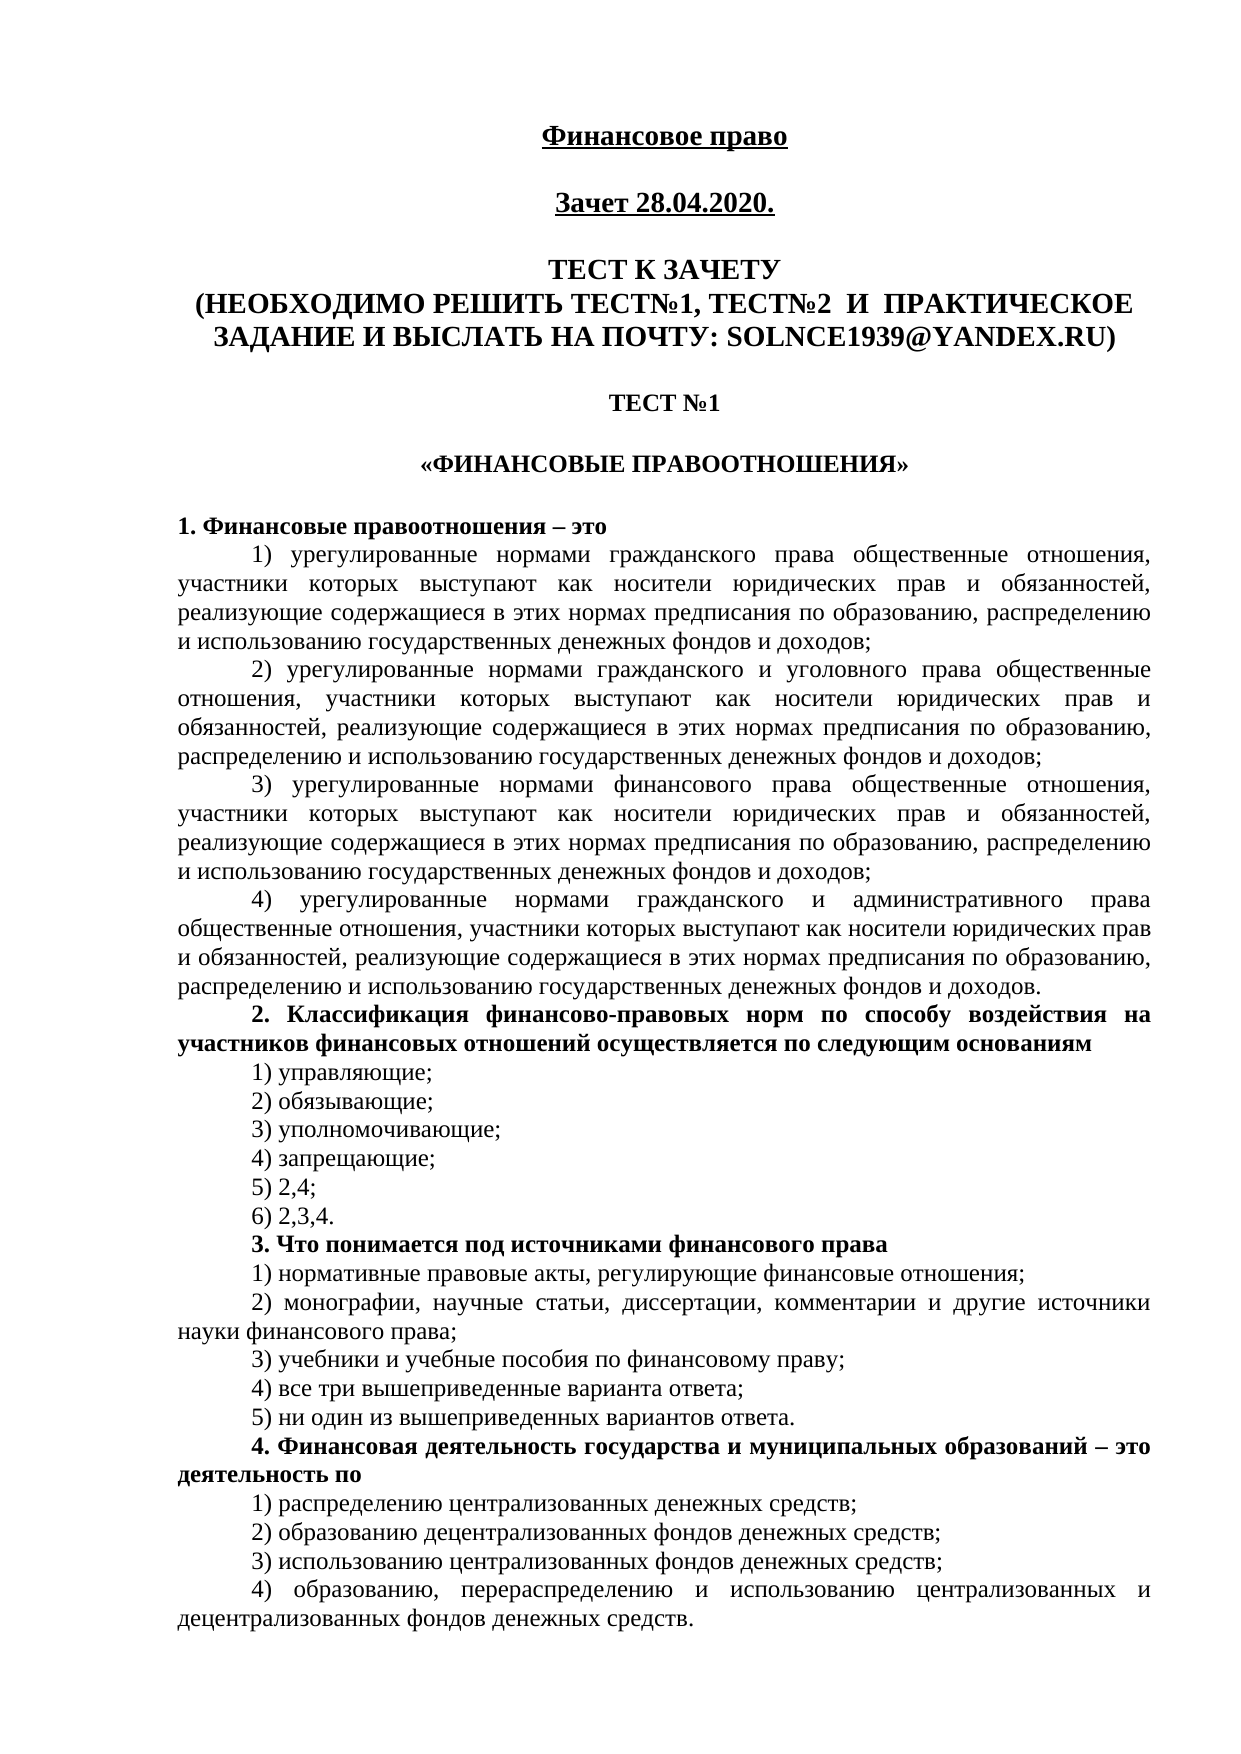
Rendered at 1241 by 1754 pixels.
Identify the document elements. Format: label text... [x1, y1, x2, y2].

text 5) 2,4; [177, 1172, 1152, 1201]
text 1) урегулированные нормами гражданского права общественные отношения, участники которых выступают как носители юридических прав и обязанностей, реализующие содержащиеся в этих нормах предписания по образованию, распределению и использованию государственных денежных фондов и доходов; [177, 539, 1152, 654]
text «ФИНАНСОВЫЕ ПРАВООТНОШЕНИЯ» [177, 448, 1152, 478]
text 3. Что понимается под источниками финансового права [177, 1229, 1152, 1258]
text ТЕСТ №1 [177, 386, 1152, 417]
text 6) 2,3,4. [177, 1201, 1152, 1229]
text Финансовое право [177, 118, 1152, 152]
text ТЕСТ К ЗАЧЕТУ [177, 252, 1152, 286]
text 3) использованию централизованных фондов денежных средств; [177, 1546, 1152, 1574]
text Зачет 28.04.2020. [177, 185, 1152, 219]
text (НЕОБХОДИМО РЕШИТЬ ТЕСТ№1, ТЕСТ№2 И ПРАКТИЧЕСКОЕ ЗАДАНИЕ И ВЫСЛАТЬ НА ПОЧТУ: SOLNCE1939@YANDEX.RU) [177, 286, 1152, 353]
text 1) нормативные правовые акты, регулирующие финансовые отношения; [177, 1258, 1152, 1287]
text 3) урегулированные нормами финансового права общественные отношения, участники которых выступают как носители юридических прав и обязанностей, реализующие содержащиеся в этих нормах предписания по образованию, распределению и использованию государственных денежных фондов и доходов; [177, 769, 1152, 884]
text 5) ни один из вышеприведенных вариантов ответа. [177, 1402, 1152, 1431]
text 1. Финансовые правоотношения – это [177, 509, 1152, 539]
text 2. Классификация финансово-правовых норм по способу воздействия на участников финансовых отношений осуществляется по следующим основаниям [177, 999, 1152, 1057]
text 4) все три вышеприведенные варианта ответа; [177, 1373, 1152, 1402]
text 4) запрещающие; [177, 1143, 1152, 1172]
text 3) учебники и учебные пособия по финансовому праву; [177, 1344, 1152, 1373]
text 2) монографии, научные статьи, диссертации, комментарии и другие источники науки финансового права; [177, 1287, 1152, 1344]
text 4) образованию, перераспределению и использованию централизованных и децентрализованных фондов денежных средств. [177, 1574, 1152, 1632]
text 4. Финансовая деятельность государства и муниципальных образований – это деятельность по [177, 1431, 1152, 1488]
text 2) обязывающие; [177, 1086, 1152, 1114]
text 1) управляющие; [177, 1057, 1152, 1086]
text 3) уполномочивающие; [177, 1114, 1152, 1143]
text 4) урегулированные нормами гражданского и административного права общественные отношения, участники которых выступают как носители юридических прав и обязанностей, реализующие содержащиеся в этих нормах предписания по образованию, распределению и использованию государственных денежных фондов и доходов. [177, 884, 1152, 999]
text 2) образованию децентрализованных фондов денежных средств; [177, 1517, 1152, 1546]
text 2) урегулированные нормами гражданского и уголовного права общественные отношения, участники которых выступают как носители юридических прав и обязанностей, реализующие содержащиеся в этих нормах предписания по образованию, распределению и использованию государственных денежных фондов и доходов; [177, 654, 1152, 769]
text 1) распределению централизованных денежных средств; [177, 1488, 1152, 1517]
